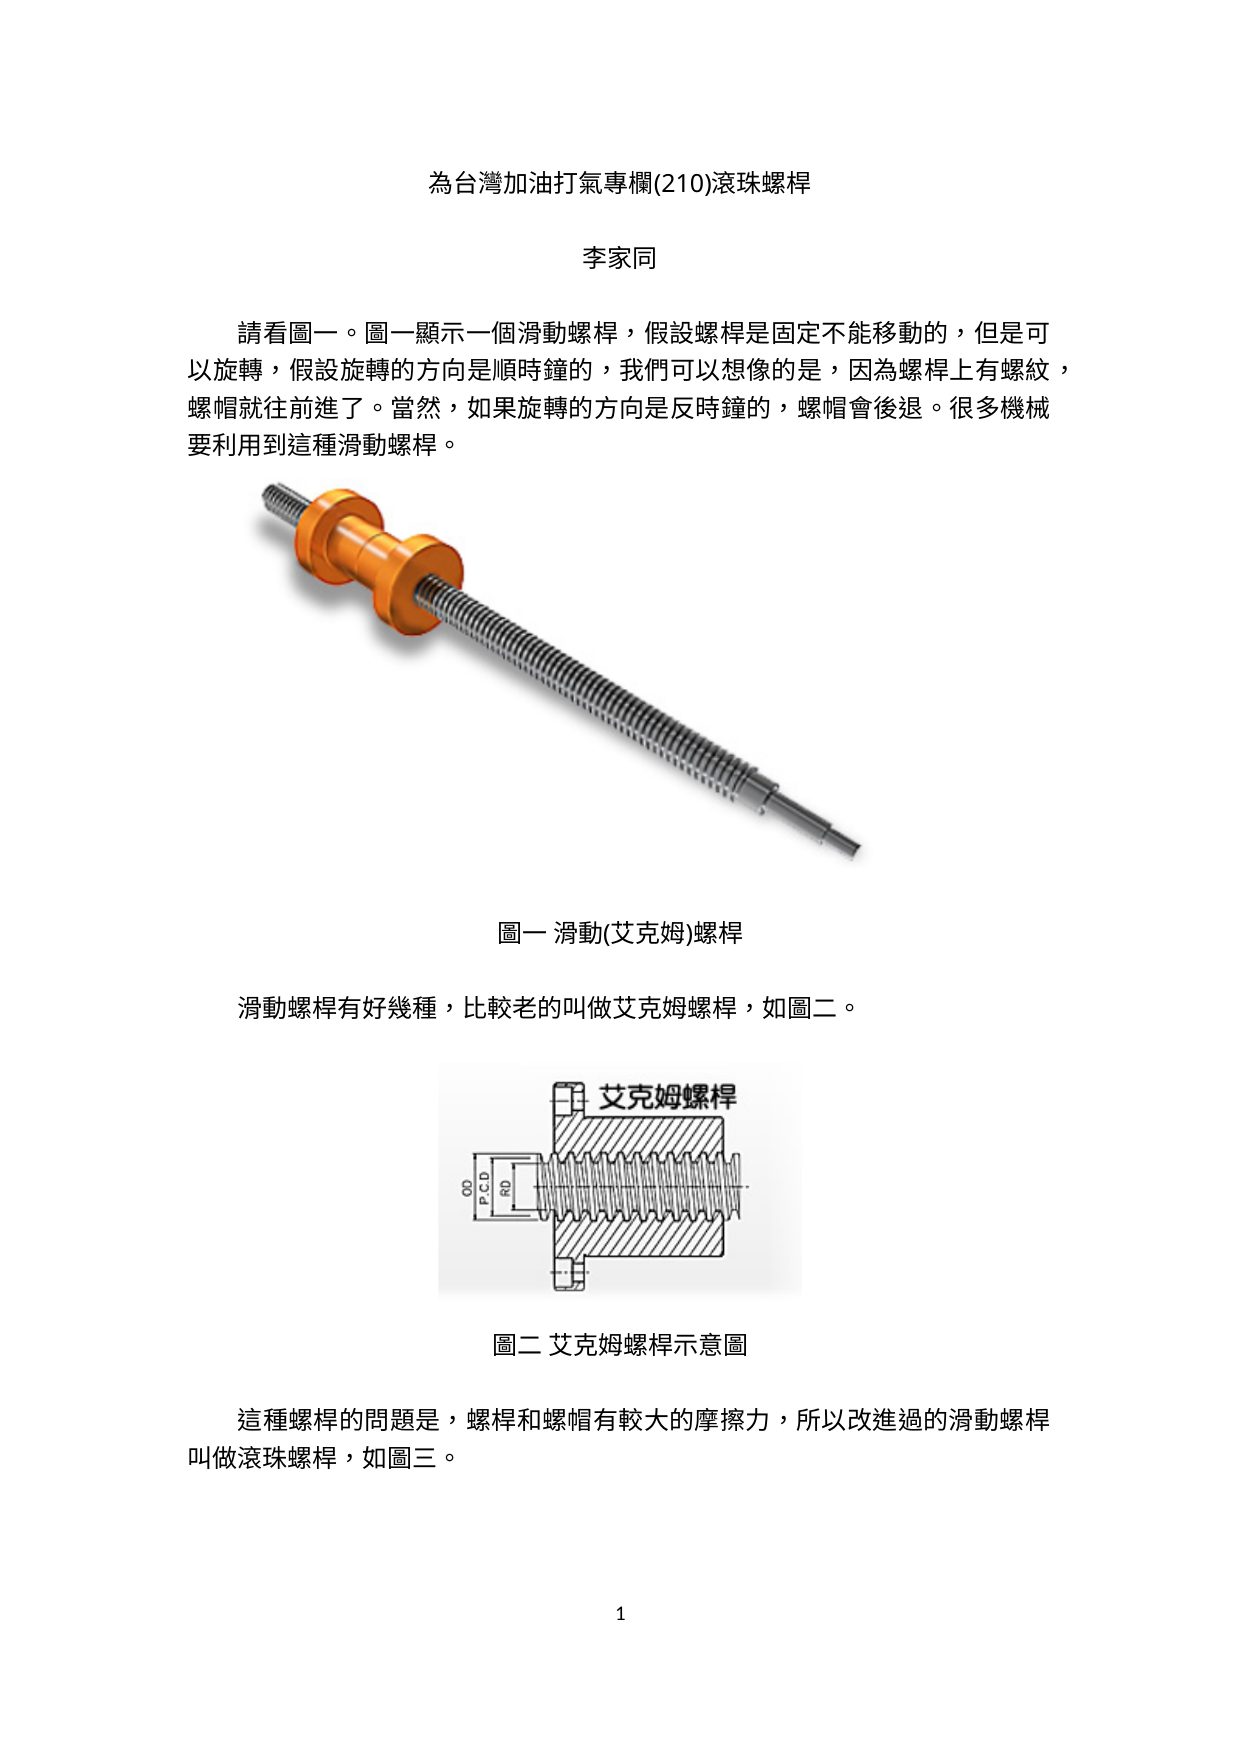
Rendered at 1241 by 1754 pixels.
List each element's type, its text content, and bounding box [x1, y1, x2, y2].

picture [438, 1062, 802, 1307]
picture [237, 462, 910, 878]
text 李家同 [187, 237, 1053, 275]
text 為台灣加油打氣專欄(210)滾珠螺桿 [187, 162, 1053, 200]
text 這種螺桿的問題是，螺桿和螺帽有較大的摩擦力，所以改進過的滑動螺桿叫做滾珠螺桿，如圖三。 [187, 1400, 1053, 1475]
text 圖一 滑動(艾克姆)螺桿 [187, 912, 1053, 950]
text 圖二 艾克姆螺桿示意圖 [187, 1325, 1053, 1362]
text 請看圖一。圖一顯示一個滑動螺桿，假設螺桿是固定不能移動的，但是可以旋轉，假設旋轉的方向是順時鐘的，我們可以想像的是，因為螺桿上有螺紋，螺帽就往前進了。當然，如果旋轉的方向是反時鐘的，螺帽會後退。很多機械要利用到這種滑動螺桿。 [187, 312, 1053, 462]
text 滑動螺桿有好幾種，比較老的叫做艾克姆螺桿，如圖二。 [187, 987, 1053, 1025]
